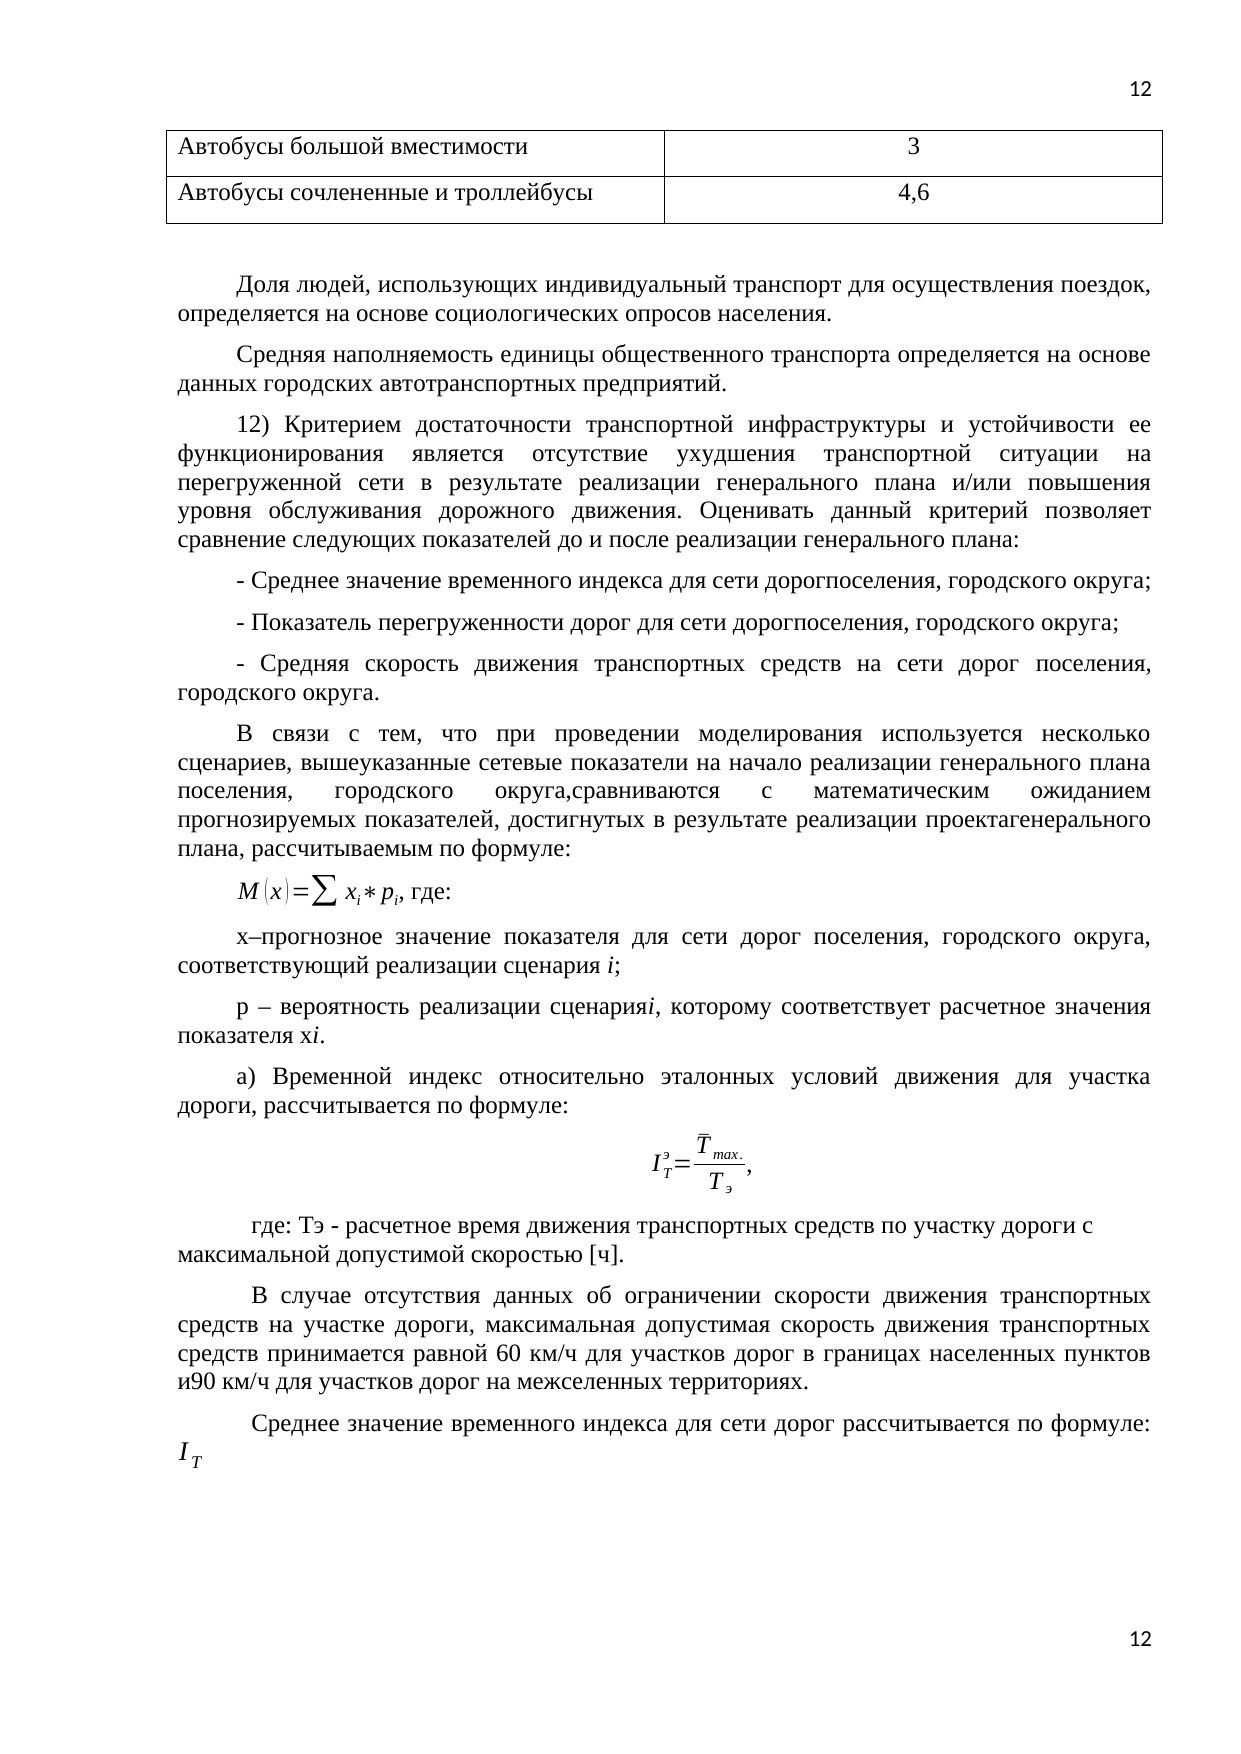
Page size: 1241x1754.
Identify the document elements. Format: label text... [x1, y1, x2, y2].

text Среднее значение временного индекса для сети дорог рассчитывается по формуле: [177, 1408, 1152, 1485]
text , [177, 1131, 1152, 1198]
text - Показатель перегруженности дорог для сети дорогпоселения, городского округа; [177, 607, 1152, 635]
text - Средняя скорость движения транспортных средств на сети дорог поселения, городского округа. [177, 648, 1152, 705]
text Доля людей, использующих индивидуальный транспорт для осуществления поездок, определяется на основе социологических опросов населения. [177, 269, 1152, 327]
text 12) Критерием достаточности транспортной инфраструктуры и устойчивости ее функционирования является отсутствие ухудшения транспортной ситуации на перегруженной сети в результате реализации генерального плана и/или повышения уровня обслуживания дорожного движения. Оценивать данный критерий позволяет сравнение следующих показателей до и после реализации генерального плана: [177, 409, 1152, 553]
text В связи с тем, что при проведении моделирования используется несколько сценариев, вышеуказанные сетевые показатели на начало реализации генерального плана поселения, городского округа,сравниваются с математическим ожиданием прогнозируемых показателей, достигнутых в результате реализации проектагенерального плана, рассчитываемым по формуле: [177, 718, 1152, 862]
text - Среднее значение временного индекса для сети дорогпоселения, городского округа; [177, 565, 1152, 594]
table_cell 3 [665, 131, 1162, 176]
table_cell Автобусы большой вместимости [167, 131, 664, 176]
text Средняя наполняемость единицы общественного транспорта определяется на основе данных городских автотранспортных предприятий. [177, 339, 1152, 397]
text а) Временной индекс относительно эталонных условий движения для участка дороги, рассчитывается по формуле: [177, 1061, 1152, 1119]
table_cell 4,6 [665, 177, 1162, 223]
text p – вероятность реализации сценарияi, которому соответствует расчетное значения показателя xi. [177, 991, 1152, 1049]
table_cell Автобусы сочлененные и троллейбусы [167, 177, 664, 223]
text , где: [177, 874, 1152, 909]
text где: Тэ - расчетное время движения транспортных средств по участку дороги с максимальной допустимой скоростью [ч]. [177, 1210, 1152, 1268]
text x–прогнозное значение показателя для сети дорог поселения, городского округа, соответствующий реализации сценария i; [177, 921, 1152, 979]
text В случае отсутствия данных об ограничении скорости движения транспортных средств на участке дороги, максимальная допустимая скорость движения транспортных средств принимается равной 60 км/ч для участков дорог в границах населенных пунктов и90 км/ч для участков дорог на межселенных территориях. [177, 1280, 1152, 1395]
